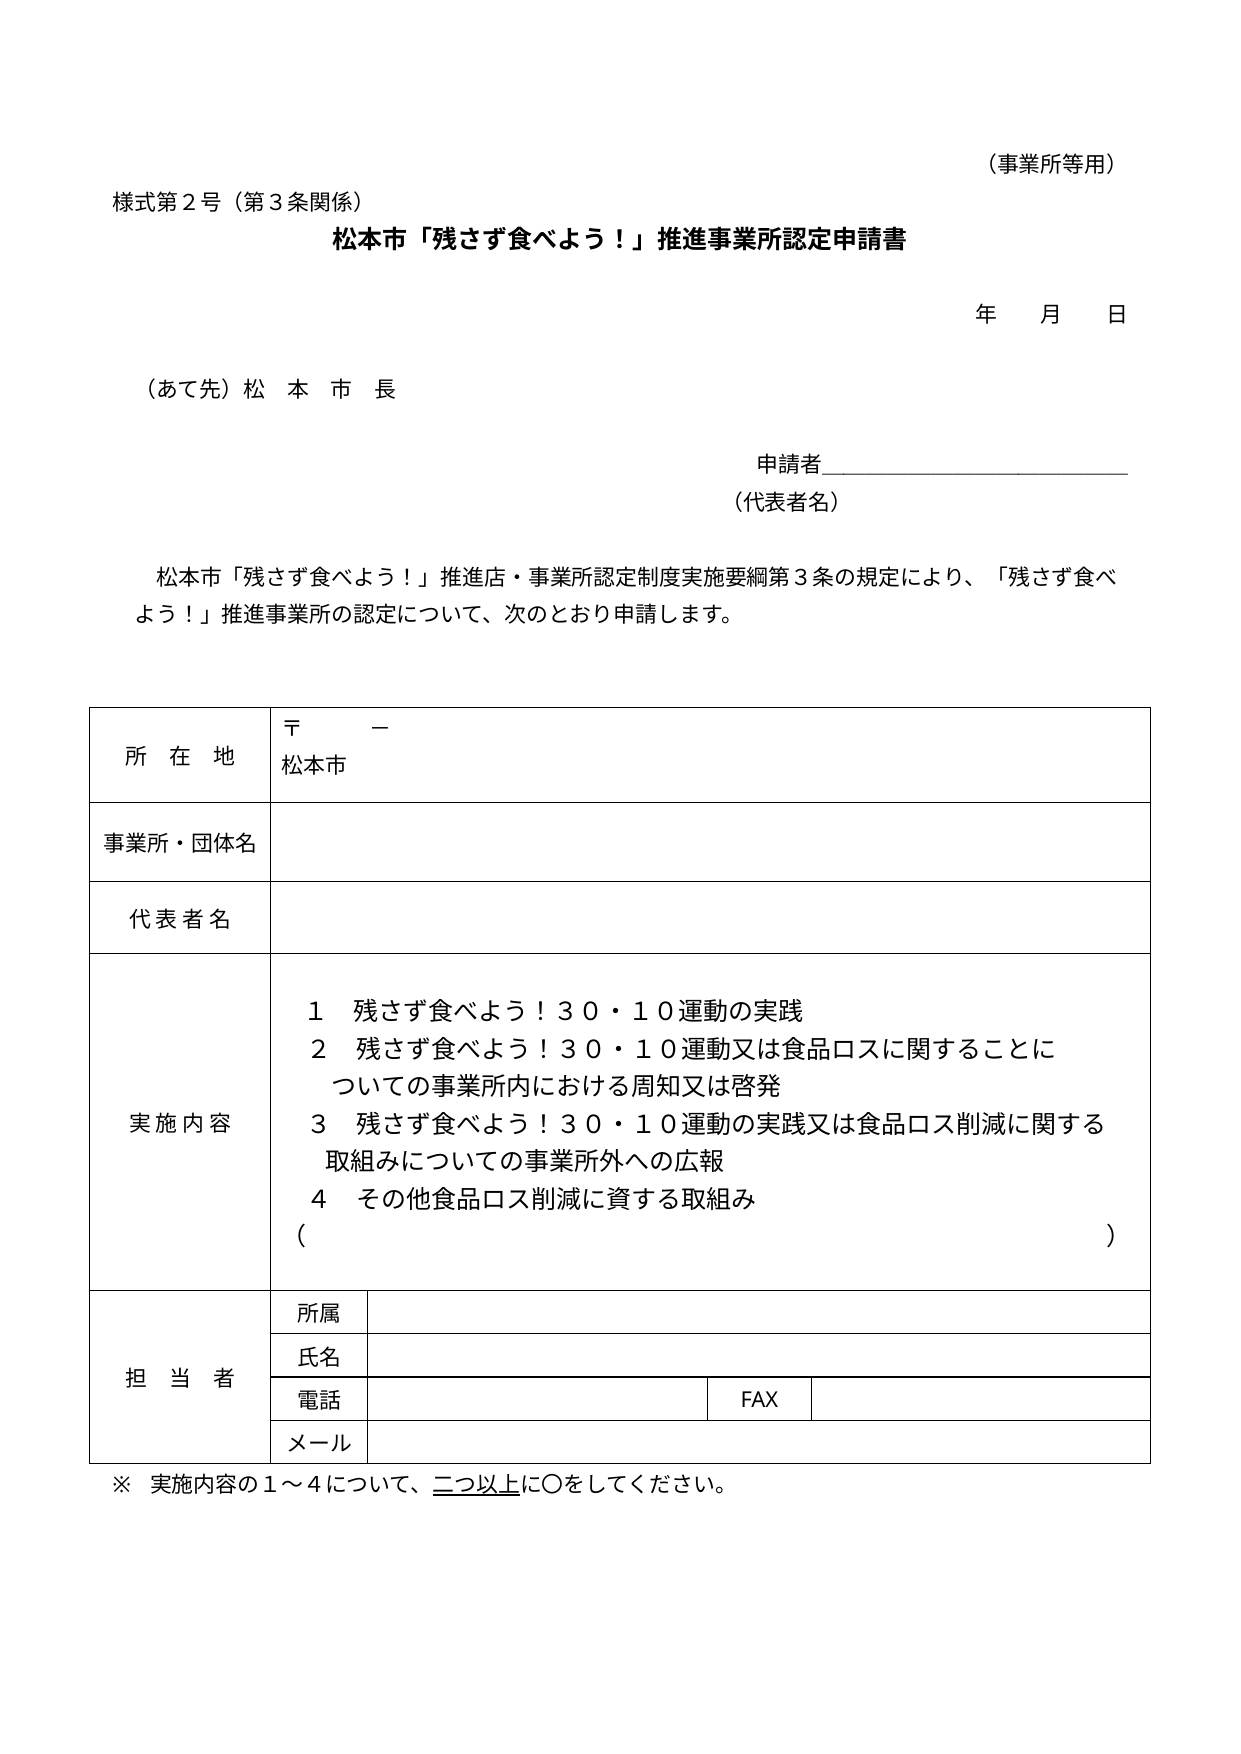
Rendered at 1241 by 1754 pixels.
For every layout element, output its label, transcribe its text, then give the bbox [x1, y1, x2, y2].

text （あて先）松 本 市 長 [112, 369, 1128, 407]
table_cell 所属 [271, 1291, 367, 1333]
table_cell 担 当 者 [90, 1291, 270, 1463]
text （事業所等用） [112, 144, 1128, 182]
table_cell メール [271, 1421, 367, 1463]
table_cell 電話 [271, 1378, 367, 1420]
table_cell 代 表 者 名 [90, 882, 270, 953]
text （代表者名） [112, 482, 1041, 519]
table_header 〒 － 松本市 [271, 708, 1150, 802]
text 様式第２号（第３条関係） [112, 182, 1128, 219]
table_cell 事業所・団体名 [90, 803, 270, 881]
table_cell [368, 1291, 1150, 1333]
table_cell [271, 803, 1150, 881]
text 松本市「残さず食べよう！」推進事業所認定申請書 [112, 219, 1128, 257]
list 実施内容の１～４について、二つ以上に〇をしてください。 [112, 1464, 1128, 1502]
table_cell [368, 1378, 707, 1420]
table_cell [368, 1421, 1150, 1463]
table_cell 実 施 内 容 [90, 954, 270, 1290]
text 年 月 日 [112, 294, 1128, 332]
text 申請者＿＿＿＿＿＿＿＿＿＿＿＿＿＿ [112, 444, 1128, 482]
table_cell [812, 1378, 1150, 1420]
table_cell 氏名 [271, 1334, 367, 1376]
table_cell [271, 882, 1150, 953]
table_header 所 在 地 [90, 708, 270, 802]
table_cell １ 残さず食べよう！３０・１０運動の実践 ２ 残さず食べよう！３０・１０運動又は食品ロスに関することに ついての事業所内における周知又は啓発 ３ 残さず食べよう！３０・１０運動の実践又は食品ロス削減に関する 取組みについての事業所外への広報 ４ その他食品ロス削減に資する取組み （ ） [271, 954, 1150, 1290]
text 松本市「残さず食べよう！」推進店・事業所認定制度実施要綱第３条の規定により、「残さず食べよう！」推進事業所の認定について、次のとおり申請します。 [134, 557, 1128, 632]
table_cell [368, 1334, 1150, 1376]
table_cell FAX [708, 1378, 811, 1420]
